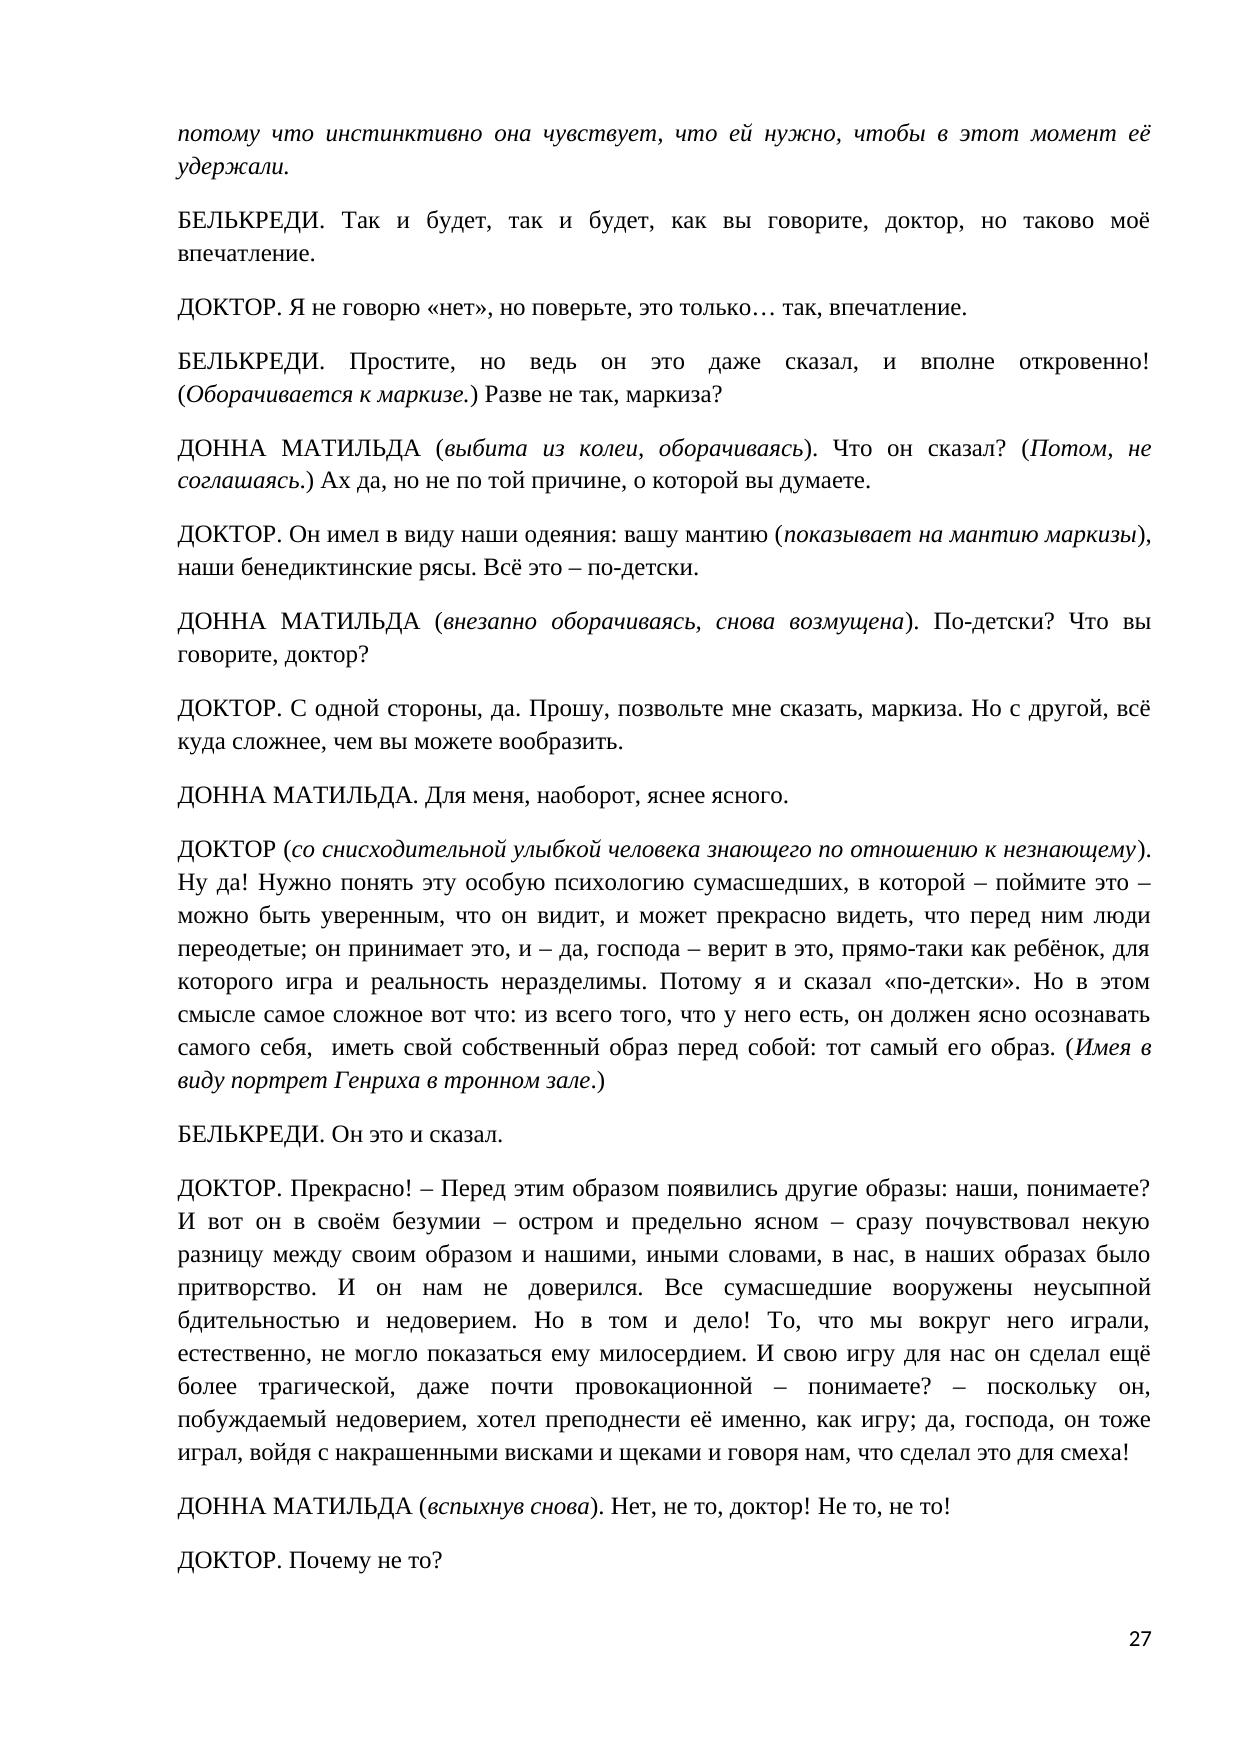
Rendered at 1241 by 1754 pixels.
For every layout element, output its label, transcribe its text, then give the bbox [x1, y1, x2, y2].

text БЕЛЬКРЕДИ. Он это и сказал. [177, 1119, 1152, 1148]
text БЕЛЬКРЕДИ. Простите, но ведь он это даже сказал, и вполне откровенно! (Оборачивается к маркизе.) Разве не так, маркиза? [177, 346, 1152, 407]
text ДОКТОР. С одной стороны, да. Прошу, позвольте мне сказать, маркиза. Но с другой, всё куда сложнее, чем вы можете вообразить. [177, 693, 1152, 755]
text ДОННА МАТИЛЬДА (вспыхнув снова). Нет, не то, доктор! Не то, не то! [177, 1491, 1152, 1519]
text ДОКТОР. Прекрасно! – Перед этим образом появились другие образы: наши, понимаете? И вот он в своём безумии – остром и предельно ясном – сразу почувствовал некую разницу между своим образом и нашими, иными словами, в нас, в наших образах было притворство. И он нам не доверился. Все сумасшедшие вооружены неусыпной бдительностью и недоверием. Но в том и дело! То, что мы вокруг него играли, естественно, не могло показаться ему милосердием. И свою игру для нас он сделал ещё более трагической, даже почти провокационной – понимаете? – поскольку он, побуждаемый недоверием, хотел преподнести её именно, как игру; да, господа, он тоже играл, войдя с накрашенными висками и щеками и говоря нам, что сделал это для смеха! [177, 1173, 1152, 1466]
text ДОННА МАТИЛЬДА. Для меня, наоборот, яснее ясного. [177, 780, 1152, 809]
text ДОКТОР. Я не говорю «нет», но поверьте, это только… так, впечатление. [177, 292, 1152, 321]
text ДОКТОР (со снисходительной улыбкой человека знающего по отношению к незнающему). Ну да! Нужно понять эту особую психологию сумасшедших, в которой – поймите это – можно быть уверенным, что он видит, и может прекрасно видеть, что перед ним люди переодетые; он принимает это, и – да, господа – верит в это, прямо-таки как ребёнок, для которого игра и реальность неразделимы. Потому я и сказал «по-детски». Но в этом смысле самое сложное вот что: из всего того, что у него есть, он должен ясно осознавать самого себя, иметь свой собственный образ перед собой: тот самый его образ. (Имея в виду портрет Генриха в тронном зале.) [177, 834, 1152, 1094]
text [177, 118, 1152, 180]
text ДОННА МАТИЛЬДА (выбита из колеи, оборачиваясь). Что он сказал? (Потом, не соглашаясь.) Ах да, но не по той причине, о которой вы думаете. [177, 433, 1152, 494]
text ДОКТОР. Он имел в виду наши одеяния: вашу мантию (показывает на мантию маркизы), наши бенедиктинские рясы. Всё это – по-детски. [177, 519, 1152, 581]
text ДОННА МАТИЛЬДА (внезапно оборачиваясь, снова возмущена). По-детски? Что вы говорите, доктор? [177, 606, 1152, 668]
text БЕЛЬКРЕДИ. Так и будет, так и будет, как вы говорите, доктор, но таково моё впечатление. [177, 205, 1152, 267]
text ДОКТОР. Почему не то? [177, 1545, 1152, 1573]
